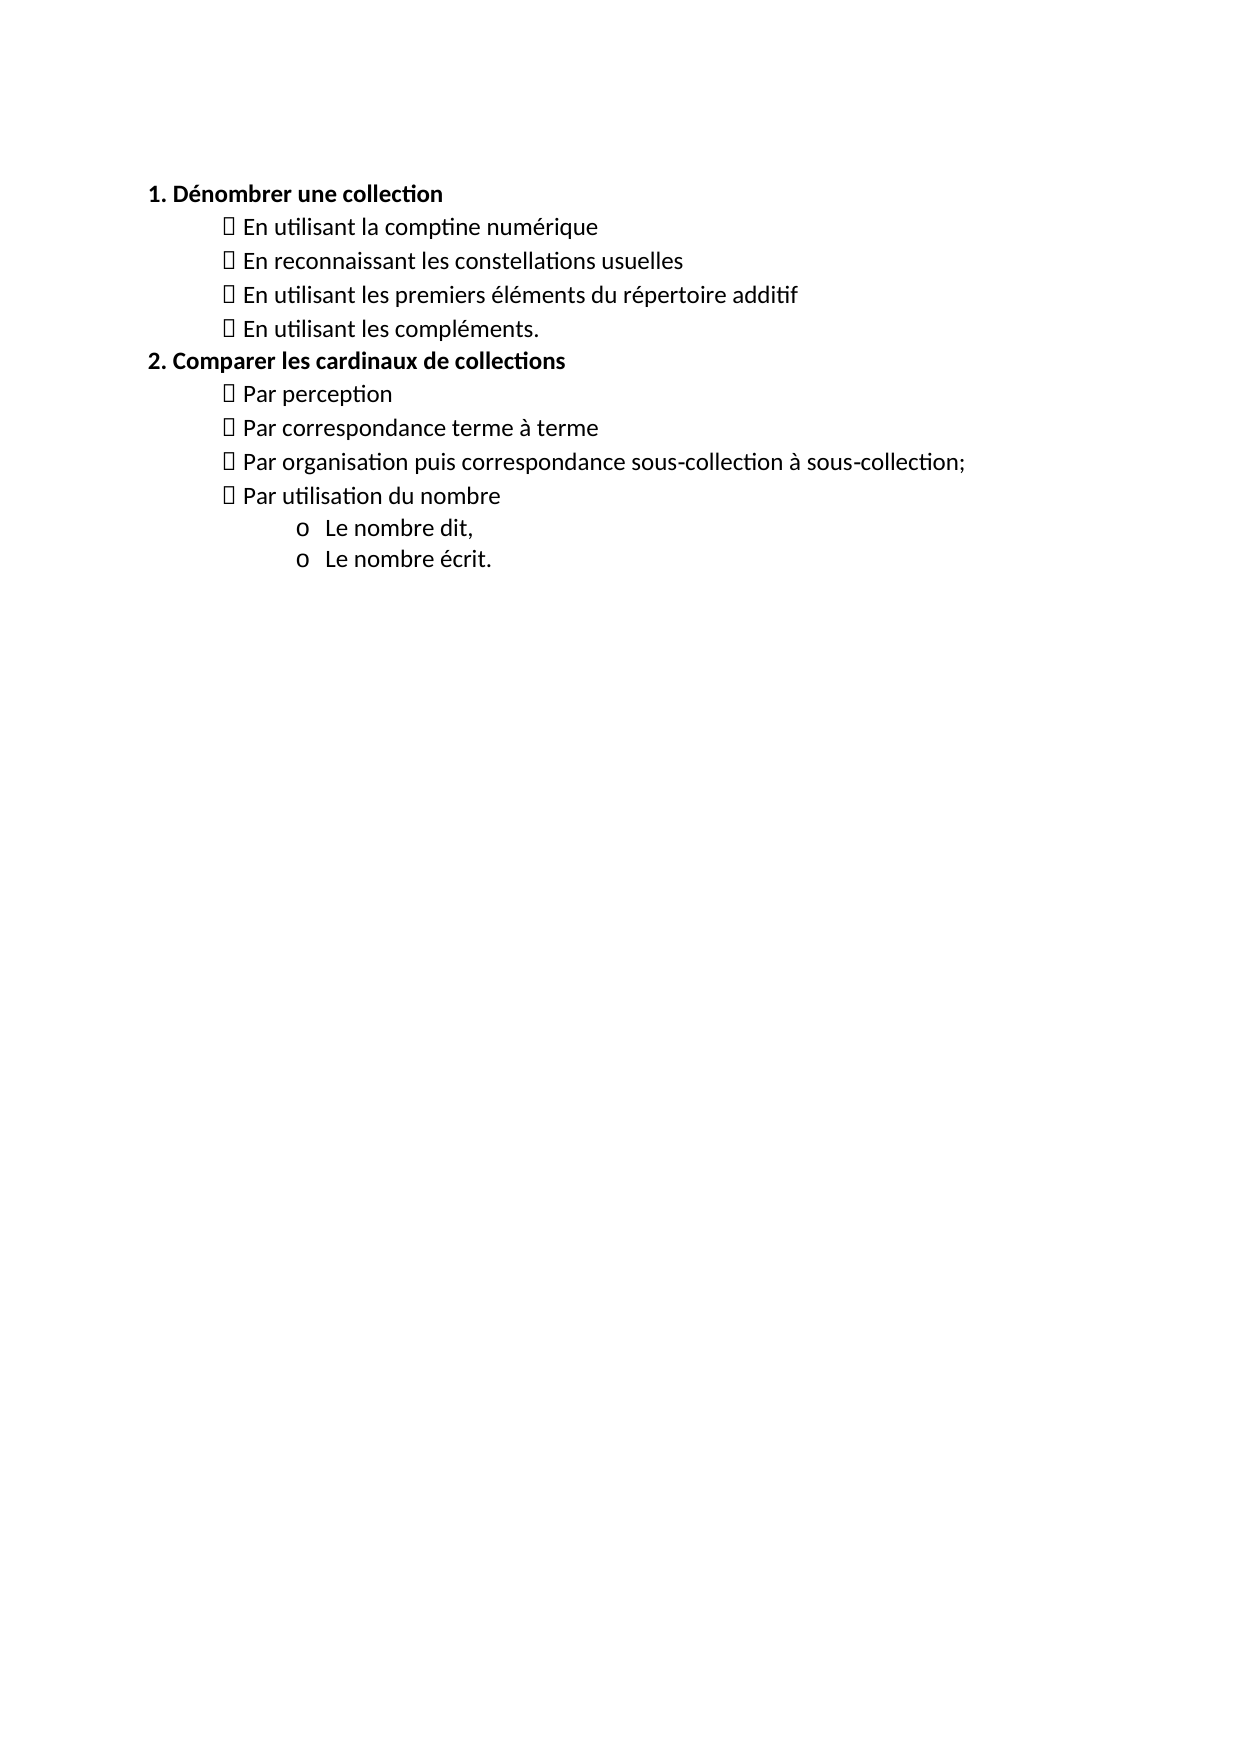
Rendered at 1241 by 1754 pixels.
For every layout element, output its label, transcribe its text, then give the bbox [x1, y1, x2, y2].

text  En utilisant les premiers éléments du répertoire additif [221, 277, 1093, 311]
text  Par correspondance terme à terme [221, 409, 1093, 443]
text o Le nombre écrit. [295, 543, 1093, 575]
text  Par perception [221, 375, 1093, 409]
text  En utilisant les compléments. [221, 311, 1093, 345]
text  En utilisant la comptine numérique [221, 209, 1093, 243]
text  En reconnaissant les constellations usuelles [221, 243, 1093, 277]
text 2. Comparer les cardinaux de collections [148, 345, 1093, 375]
text  Par utilisation du nombre [221, 478, 1093, 512]
text  Par organisation puis correspondance sous‐collection à sous‐collection; [221, 443, 1093, 478]
text o Le nombre dit, [295, 512, 1093, 543]
text 1. Dénombrer une collection [148, 178, 1093, 209]
